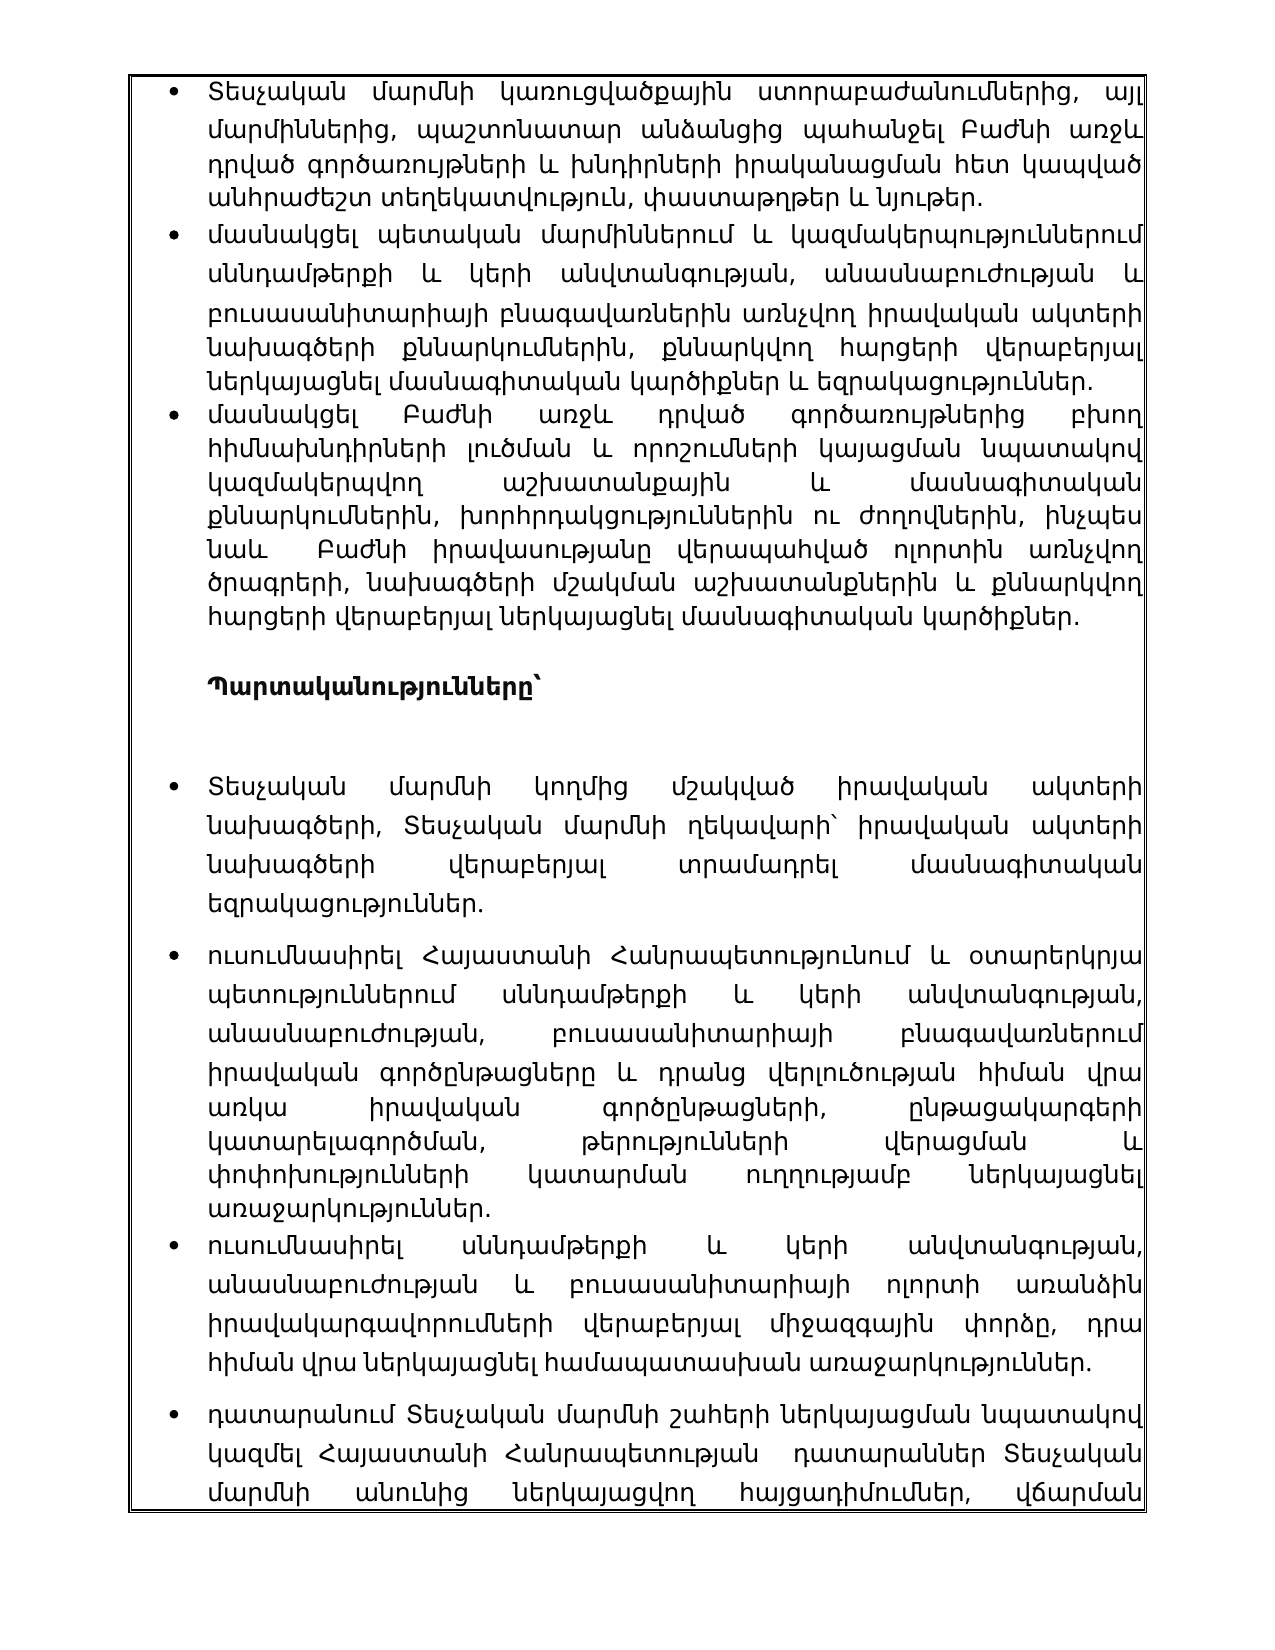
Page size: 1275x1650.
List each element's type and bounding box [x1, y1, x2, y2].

table_cell [132, 77, 1144, 1509]
